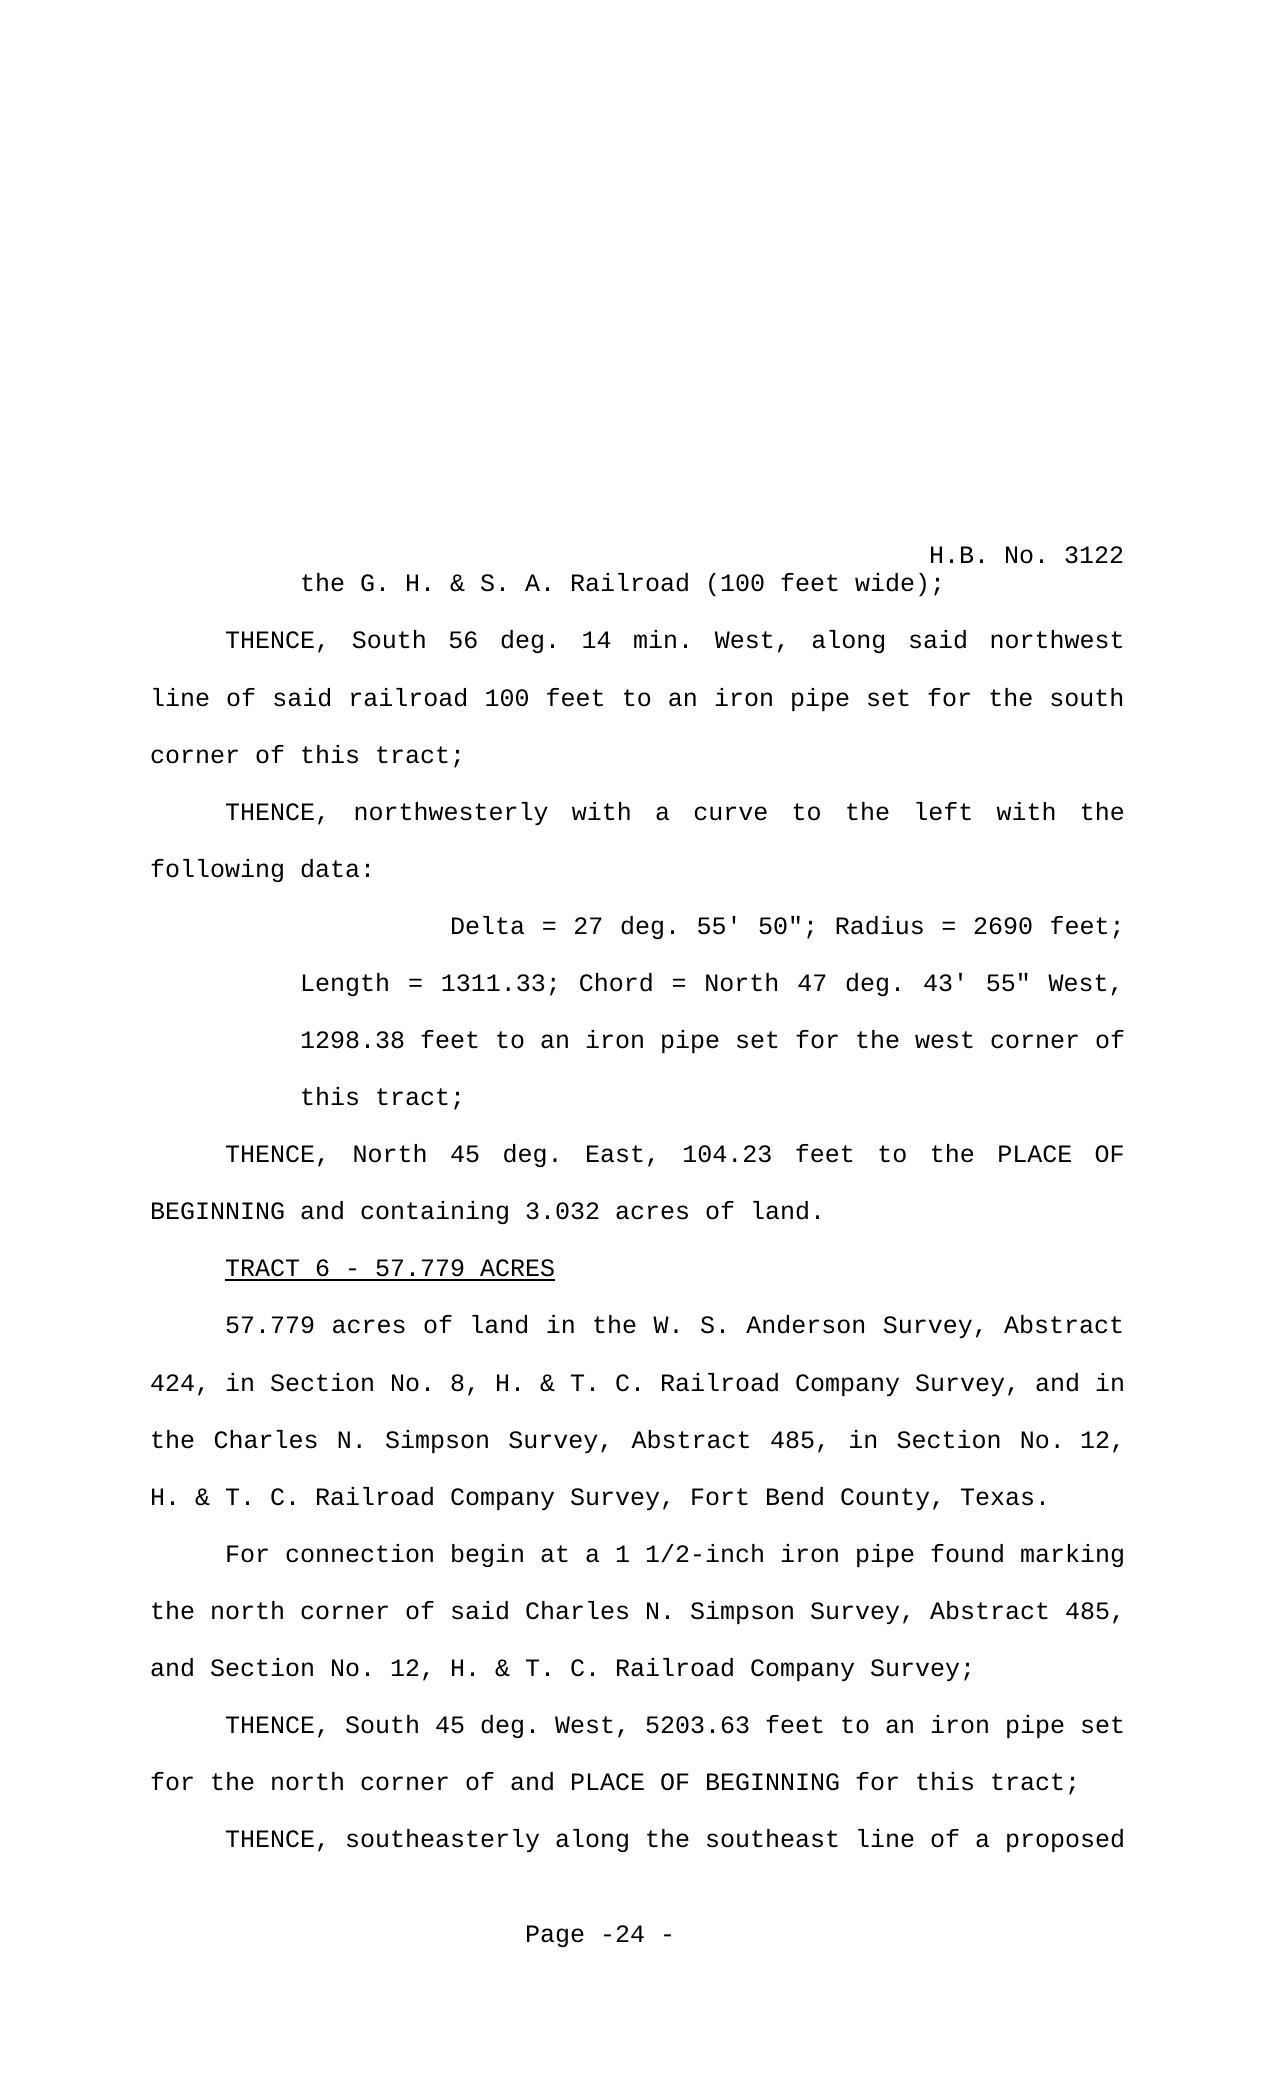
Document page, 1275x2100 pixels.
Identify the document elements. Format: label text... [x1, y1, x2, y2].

text THENCE, North 45 deg. East, 104.23 feet to the PLACE OF BEGINNING and containing 3.032 acres of land. [150, 1142, 1125, 1227]
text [150, 1827, 1125, 1855]
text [300, 571, 1125, 599]
text THENCE, South 45 deg. West, 5203.63 feet to an iron pipe set for the north corner of and PLACE OF BEGINNING for this tract; [150, 1712, 1125, 1798]
text THENCE, northwesterly with a curve to the left with the following data: [150, 799, 1125, 885]
text Delta = 27 deg. 55' 50"; Radius = 2690 feet; Length = 1311.33; Chord = North 47 deg. 43' 55" West, 1298.38 feet to an iron pipe set for the west corner of this tract; [300, 913, 1125, 1113]
text TRACT 6 - 57.779 ACRES [150, 1256, 1125, 1284]
text For connection begin at a 1 1/2-inch iron pipe found marking the north corner of said Charles N. Simpson Survey, Abstract 485, and Section No. 12, H. & T. C. Railroad Company Survey; [150, 1541, 1125, 1684]
text 57.779 acres of land in the W. S. Anderson Survey, Abstract 424, in Section No. 8, H. & T. C. Railroad Company Survey, and in the Charles N. Simpson Survey, Abstract 485, in Section No. 12, H. & T. C. Railroad Company Survey, Fort Bend County, Texas. [150, 1313, 1125, 1513]
text THENCE, South 56 deg. 14 min. West, along said northwest line of said railroad 100 feet to an iron pipe set for the south corner of this tract; [150, 628, 1125, 771]
